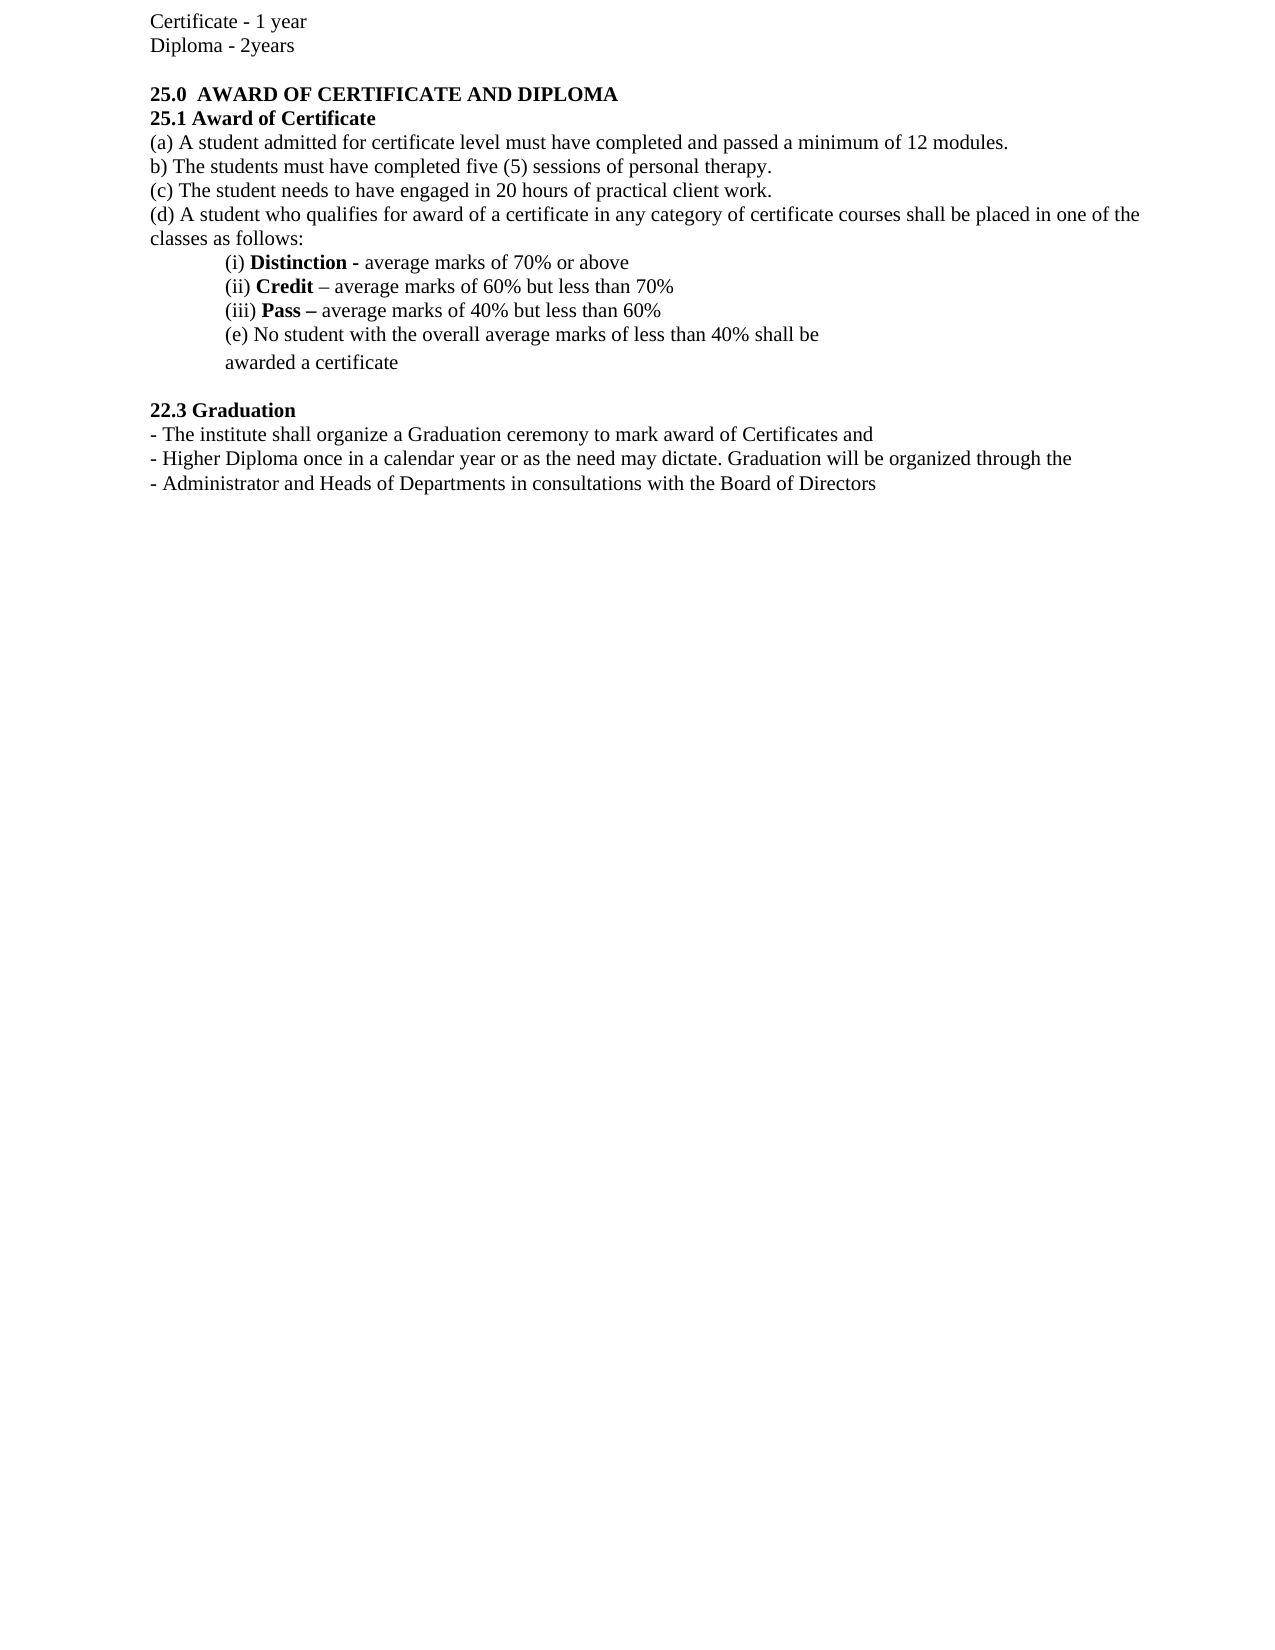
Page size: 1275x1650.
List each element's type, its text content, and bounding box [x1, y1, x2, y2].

text - The institute shall organize a Graduation ceremony to mark award of Certificates and [150, 422, 1191, 446]
text b) The students must have completed five (5) sessions of personal therapy. [150, 154, 1191, 178]
text (c) The student needs to have engaged in 20 hours of practical client work. [150, 178, 1191, 202]
text (a) A student admitted for certificate level must have completed and passed a minimum of 12 modules. [150, 130, 1191, 154]
text - Higher Diploma once in a calendar year or as the need may dictate. Graduation will be organized through the [150, 446, 1191, 470]
text Certificate - 1 year [150, 9, 1191, 33]
text (d) A student who qualifies for award of a certificate in any category of certificate courses shall be placed in one of the classes as follows: [150, 202, 1191, 250]
text 25.1 Award of Certificate [150, 106, 1191, 130]
text (iii) Pass – average marks of 40% but less than 60% [150, 298, 1191, 322]
text (ii) Credit – average marks of 60% but less than 70% [150, 274, 1191, 298]
text 22.3 Graduation [150, 398, 1191, 422]
text (i) Distinction - average marks of 70% or above [150, 250, 1191, 274]
text Diploma - 2years [150, 33, 1191, 57]
text - Administrator and Heads of Departments in consultations with the Board of Directors [150, 470, 1191, 494]
text (e) No student with the overall average marks of less than 40% shall be awarded a certificate [150, 322, 1191, 374]
text 25.0 AWARD OF CERTIFICATE AND DIPLOMA [150, 82, 1191, 106]
